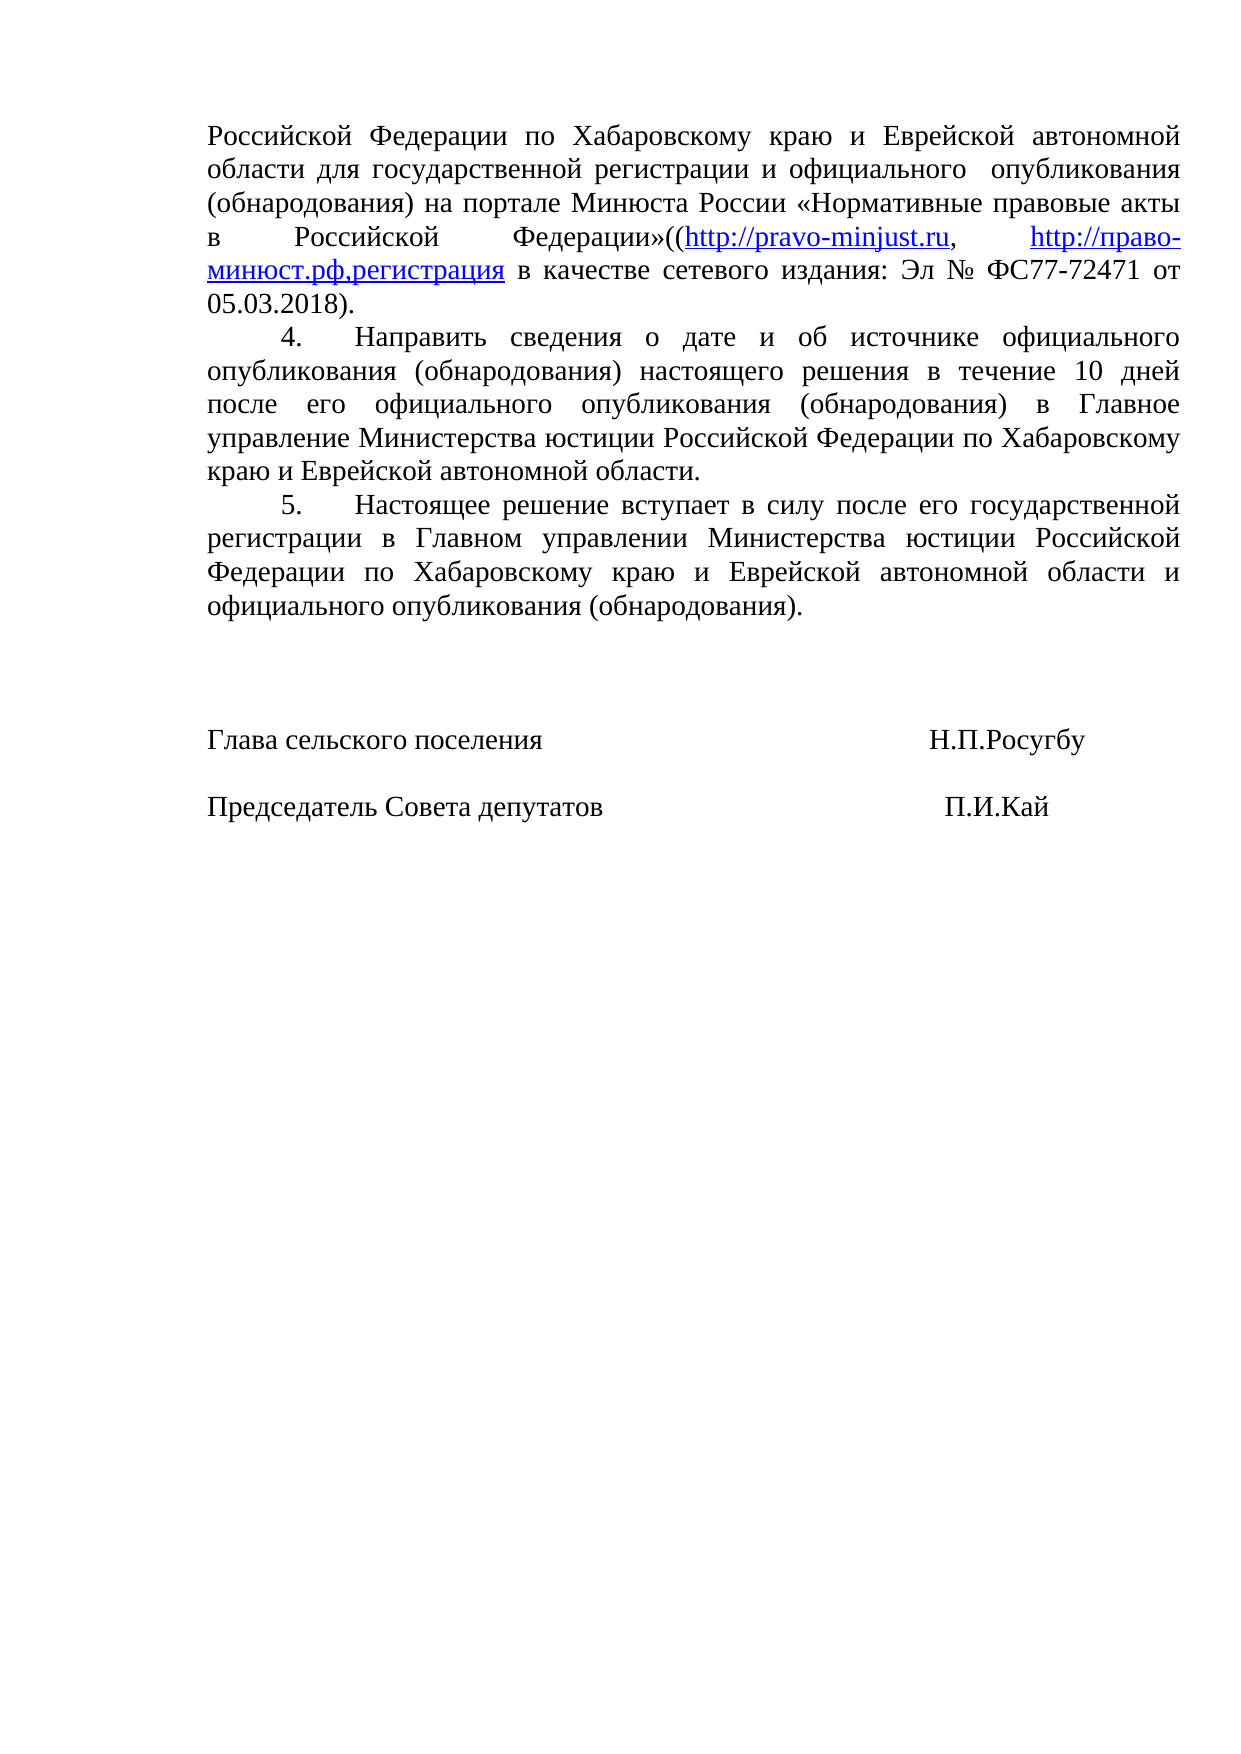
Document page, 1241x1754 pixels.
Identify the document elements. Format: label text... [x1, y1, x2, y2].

text Глава сельского поселения Н.П.Росугбу [207, 722, 1181, 755]
list Настоящее решение вступает в силу после его государственной регистрации в Главном управлении Министерства юстиции Российской Федерации по Хабаровскому краю и Еврейской автономной области и официального опубликования (обнародования). [207, 487, 1181, 621]
text Председатель Совета депутатов П.И.Кай [207, 789, 1181, 822]
list Направить сведения о дате и об источнике официального опубликования (обнародования) настоящего решения в течение 10 дней после его официального опубликования (обнародования) в Главное управление Министерства юстиции Российской Федерации по Хабаровскому краю и Еврейской автономной области. [207, 319, 1181, 487]
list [207, 118, 1181, 319]
